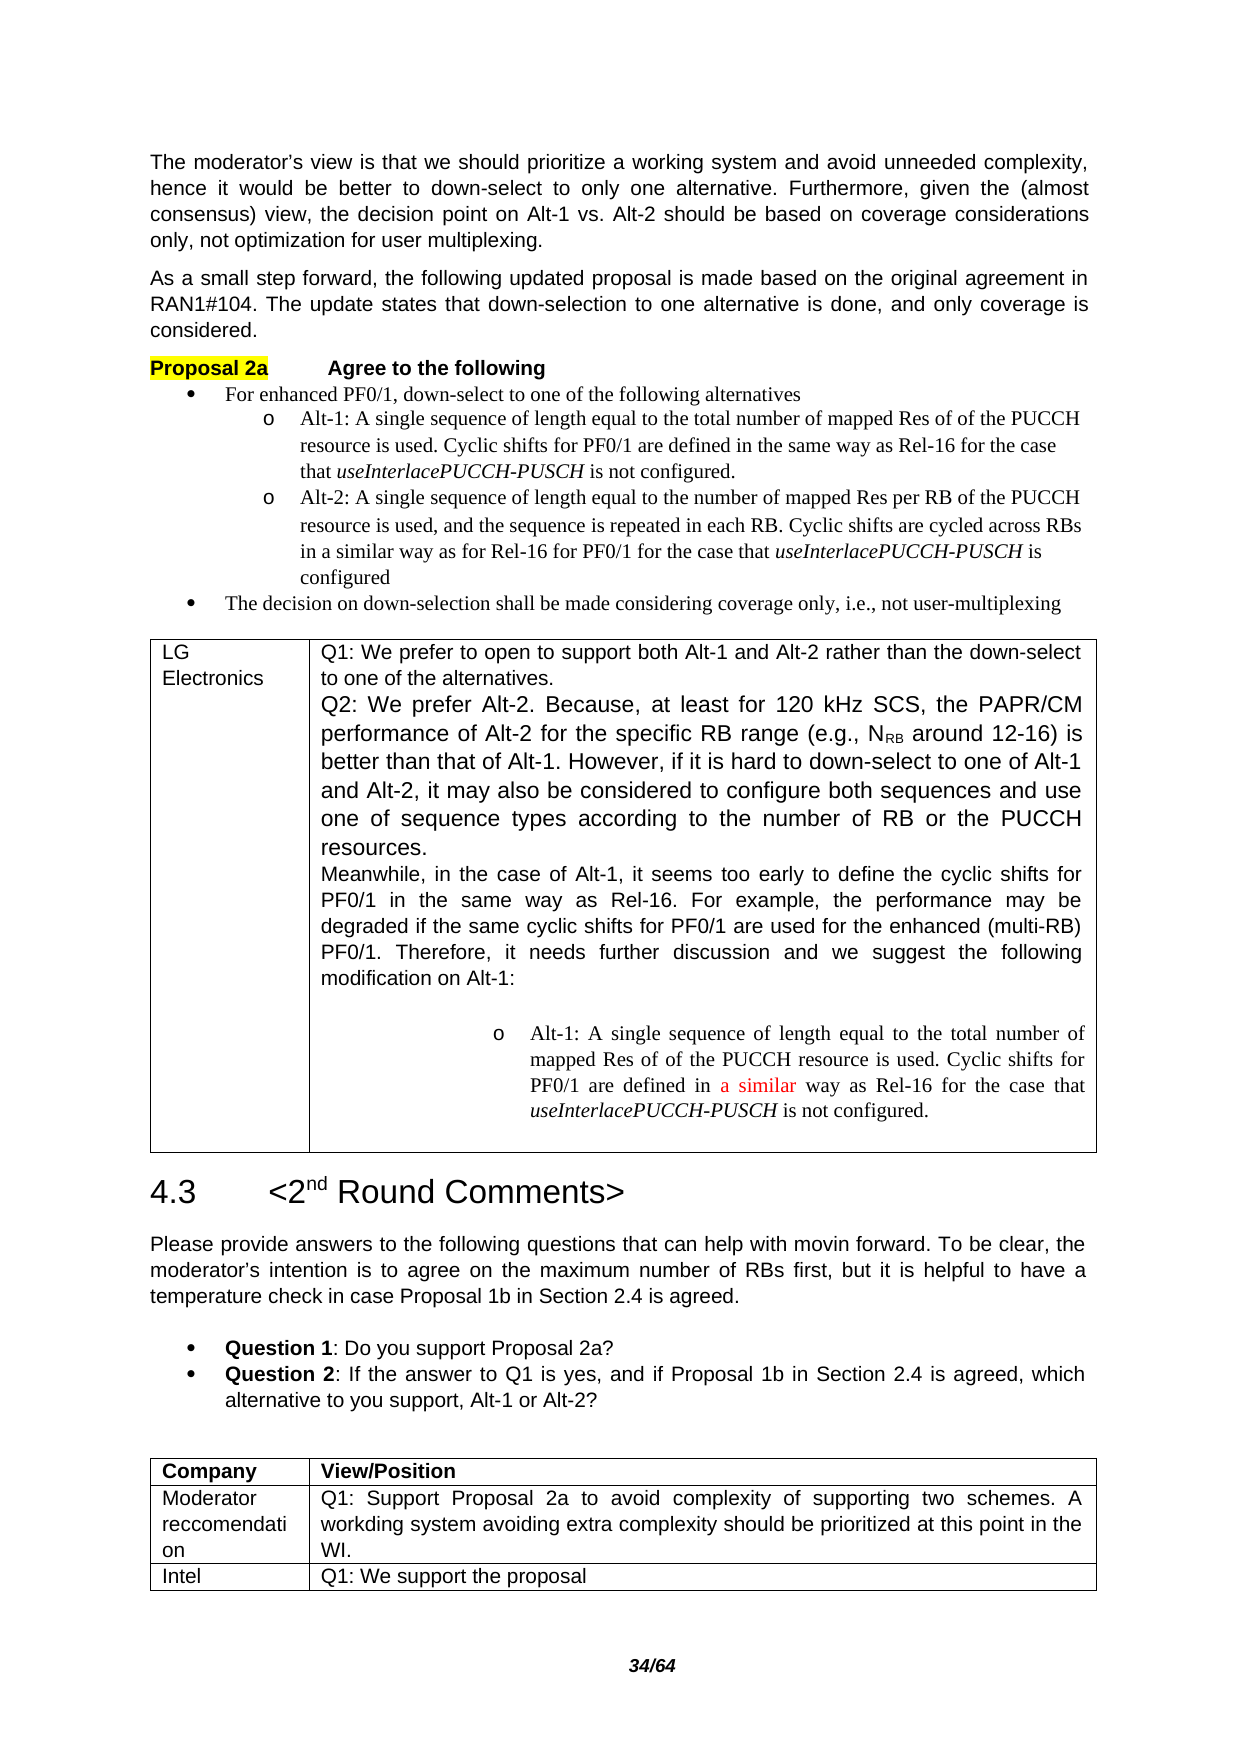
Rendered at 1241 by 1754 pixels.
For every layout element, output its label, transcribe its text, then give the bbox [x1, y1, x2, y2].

text Proposal 2a Agree to the following [268, 356, 1090, 380]
text Please provide answers to the following questions that can help with movin forward. To be clear, the moderator’s intention is to agree on the maximum number of RBs first, but it is helpful to have a temperature check in case Proposal 1b in Section 2.4 is agreed. [150, 1232, 1087, 1308]
table_header Company [151, 1459, 309, 1485]
table_header LG Electronics [151, 640, 309, 1152]
list The decision on down-selection shall be made considering coverage only, i.e., not user-multiplexing [187, 591, 1090, 615]
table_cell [310, 1564, 1096, 1590]
list For enhanced PF0/1, down-select to one of the following alternatives [187, 382, 1090, 406]
list Alt-2: A single sequence of length equal to the number of mapped Res per RB of the PUCCH resource is used, and the sequence is repeated in each RB. Cyclic shifts are cycled across RBs in a similar way as for Rel-16 for PF0/1 for the case that useInterlacePUCCH-PUSCH is configured [262, 485, 1090, 589]
text As a small step forward, the following updated proposal is made based on the original agreement in RAN1#104. The update states that down-selection to one alternative is done, and only coverage is considered. [150, 266, 1090, 341]
list Alt-1: A single sequence of length equal to the total number of mapped Res of of the PUCCH resource is used. Cyclic shifts for PF0/1 are defined in the same way as Rel-16 for the case that useInterlacePUCCH-PUSCH is not configured. [262, 406, 1090, 483]
table_header View/Position [310, 1459, 1096, 1485]
subtitle 4.3 <2nd Round Comments> [150, 1172, 1090, 1210]
list Question 2: If the answer to Q1 is yes, and if Proposal 1b in Section 2.4 is agreed, which alternative to you support, Alt-1 or Alt-2? [187, 1361, 1087, 1411]
table_cell Intel [151, 1564, 309, 1590]
table_header Q1: We prefer to open to support both Alt-1 and Alt-2 rather than the down-select to one of the alternatives. Q2: We prefer Alt-2. Because, at least for 120 kHz SCS, the PAPR/CM performance of Alt-2 for the specific RB range (e.g., NRB around 12-16) is better than that of Alt-1. However, if it is hard to down-select to one of Alt-1 and Alt-2, it may also be considered to configure both sequences and use one of sequence types according to the number of RB or the PUCCH resources. Meanwhile, in the case of Alt-1, it seems too early to define the cyclic shifts for PF0/1 in the same way as Rel-16. For example, the performance may be degraded if the same cyclic shifts for PF0/1 are used for the enhanced (multi-RB) PF0/1. Therefore, it needs further discussion and we suggest the following modification on Alt-1: Alt-1: A single sequence of length equal to the total number of mapped Res of of the PUCCH resource is used. Cyclic shifts for PF0/1 are defined in a similar way as Rel-16 for the case that useInterlacePUCCH-PUSCH is not configured. [310, 640, 1096, 1152]
table_cell Q1: Support Proposal 2a to avoid complexity of supporting two schemes. A workding system avoiding extra complexity should be prioritized at this point in the WI. [310, 1486, 1096, 1563]
table_cell Moderator reccomendation [151, 1486, 309, 1563]
text The moderator’s view is that we should prioritize a working system and avoid unneeded complexity, hence it would be better to down-select to only one alternative. Furthermore, given the (almost consensus) view, the decision point on Alt-1 vs. Alt-2 should be based on coverage considerations only, not optimization for user multiplexing. [150, 150, 1090, 251]
list Question 1: Do you support Proposal 2a? [187, 1336, 1087, 1359]
